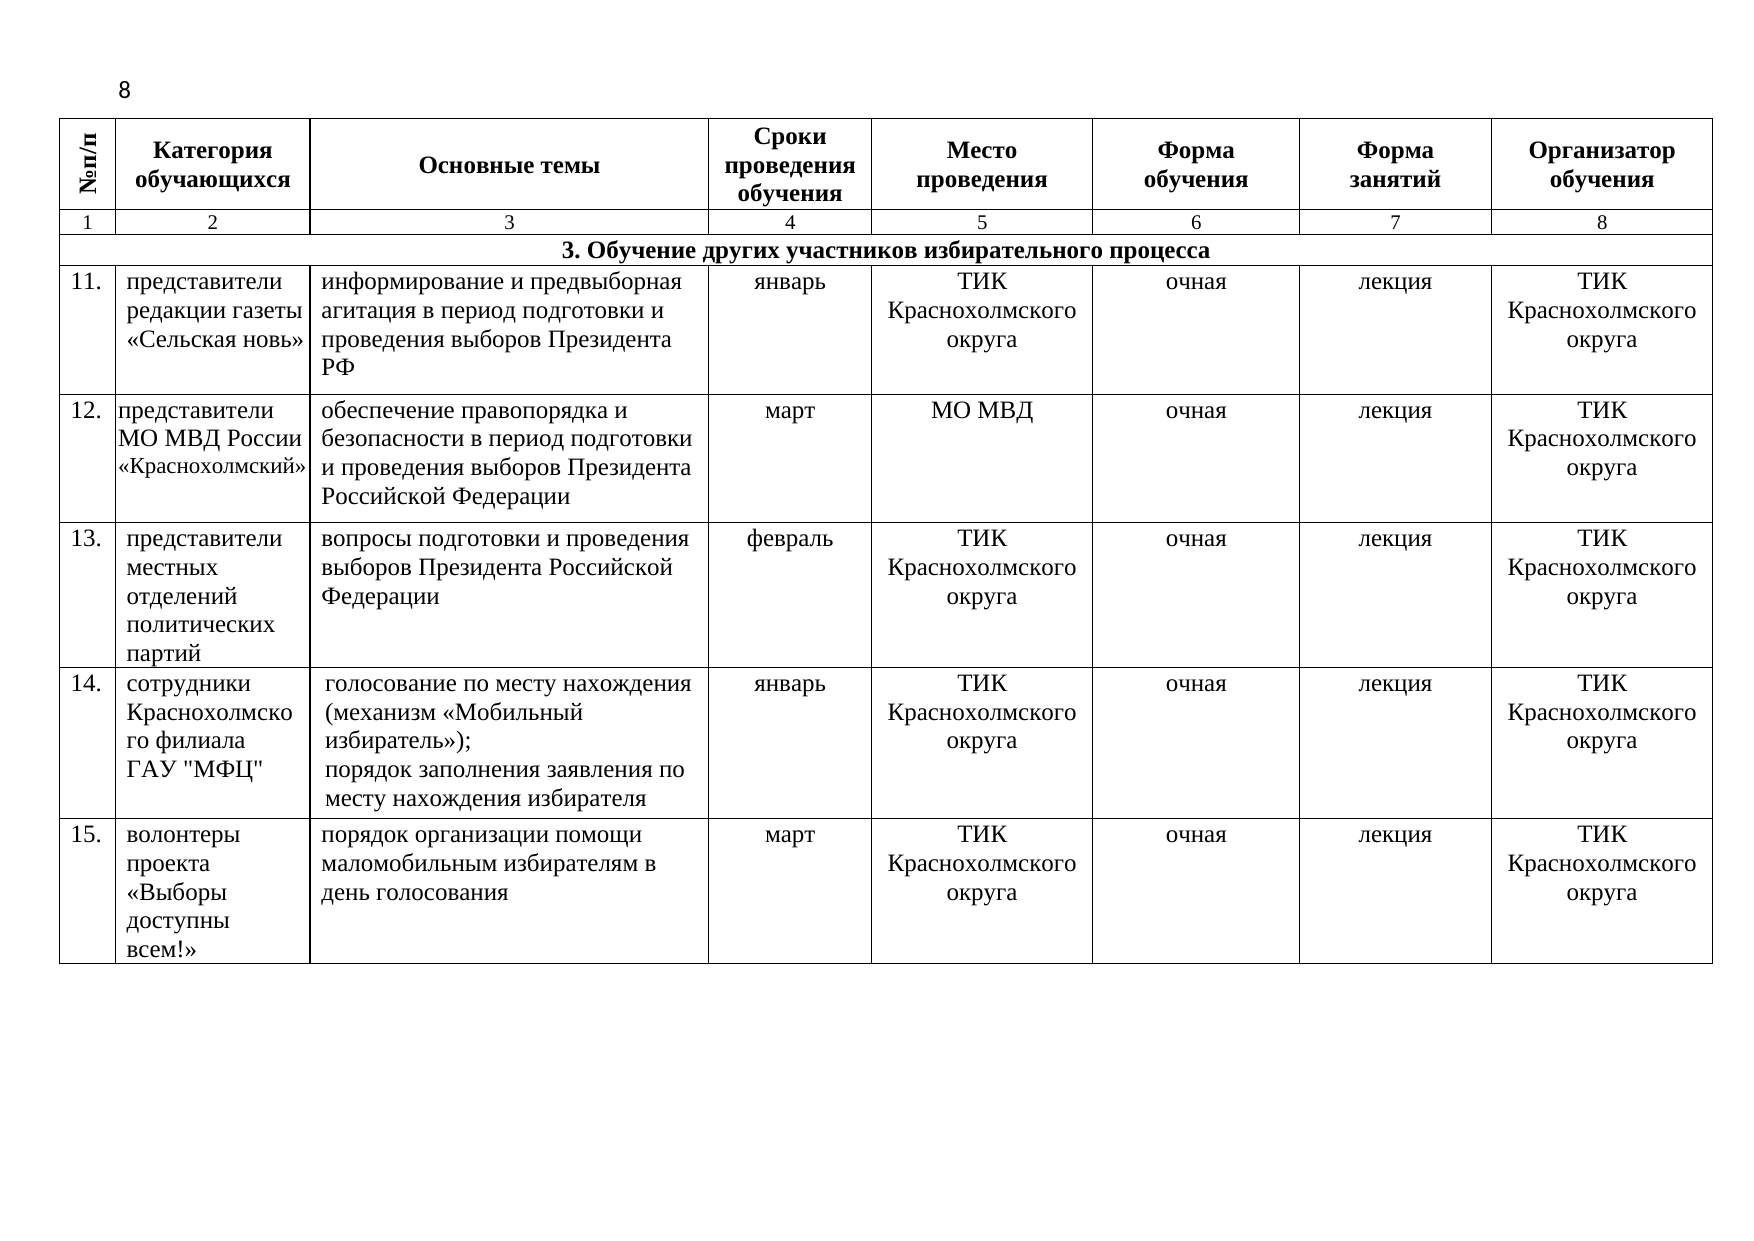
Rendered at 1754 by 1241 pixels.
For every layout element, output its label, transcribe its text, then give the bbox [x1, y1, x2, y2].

table_cell [60, 819, 115, 963]
table_cell лекция [1300, 395, 1491, 522]
table_cell ТИК Краснохолмского округа [1492, 395, 1712, 522]
table_header №п/п [60, 119, 115, 209]
table_cell представители местных отделений политических партий [116, 523, 309, 667]
table_cell ТИК Краснохолмского округа [872, 523, 1092, 667]
table_cell 2 [116, 210, 309, 234]
table_header Организатор обучения [1492, 119, 1712, 209]
table_header Основные темы [311, 119, 708, 209]
table_cell ТИК Краснохолмского округа [872, 266, 1092, 394]
table_cell сотрудники Краснохолмского филиала ГАУ "МФЦ" [116, 668, 309, 818]
table_cell [60, 395, 115, 522]
table_cell [60, 668, 115, 818]
table_cell 5 [872, 210, 1092, 234]
table_cell информирование и предвыборная агитация в период подготовки и проведения выборов Президента РФ [311, 266, 708, 394]
table_cell лекция [1300, 819, 1491, 963]
table_cell январь [709, 266, 871, 394]
table_cell 3. Обучение других участников избирательного процесса [60, 235, 1712, 265]
table_cell лекция [1300, 523, 1491, 667]
table_cell ТИК Краснохолмского округа [1492, 819, 1712, 963]
table_cell 1 [60, 210, 115, 234]
table_cell ТИК Краснохолмского округа [1492, 266, 1712, 394]
table_cell представители МО МВД России «Краснохолмский» [116, 395, 309, 522]
table_header Категория обучающихся [116, 119, 309, 209]
table_cell МО МВД [872, 395, 1092, 522]
table_cell очная [1093, 523, 1299, 667]
table_cell обеспечение правопорядка и безопасности в период подготовки и проведения выборов Президента Российской Федерации [311, 395, 708, 522]
table_cell март [709, 819, 871, 963]
table_cell голосование по месту нахождения (механизм «Мобильный избиратель»); порядок заполнения заявления по месту нахождения избирателя [311, 668, 708, 818]
table_cell лекция [1300, 266, 1491, 394]
table_cell январь [709, 668, 871, 818]
table_cell 3 [311, 210, 708, 234]
table_cell волонтеры проекта «Выборы доступны всем!» [116, 819, 309, 963]
table_cell ТИК Краснохолмского округа [872, 668, 1092, 818]
table_cell 6 [1093, 210, 1299, 234]
table_cell представители редакции газеты «Сельская новь» [116, 266, 309, 394]
table_cell [60, 266, 115, 394]
table_cell ТИК Краснохолмского округа [1492, 523, 1712, 667]
table_header Место проведения [872, 119, 1092, 209]
table_cell лекция [1300, 668, 1491, 818]
table_cell 4 [709, 210, 871, 234]
table_header Сроки проведения обучения [709, 119, 871, 209]
table_cell ТИК Краснохолмского округа [872, 819, 1092, 963]
table_cell порядок организации помощи маломобильным избирателям в день голосования [311, 819, 708, 963]
table_cell февраль [709, 523, 871, 667]
table_cell ТИК Краснохолмского округа [1492, 668, 1712, 818]
table_cell очная [1093, 668, 1299, 818]
table_cell 8 [1492, 210, 1712, 234]
table_cell очная [1093, 395, 1299, 522]
table_cell [60, 523, 115, 667]
table_header Форма обучения [1093, 119, 1299, 209]
table_cell очная [1093, 266, 1299, 394]
table_cell 7 [1300, 210, 1491, 234]
table_cell вопросы подготовки и проведения выборов Президента Российской Федерации [311, 523, 708, 667]
table_cell очная [1093, 819, 1299, 963]
table_cell март [709, 395, 871, 522]
table_header Форма занятий [1300, 119, 1491, 209]
